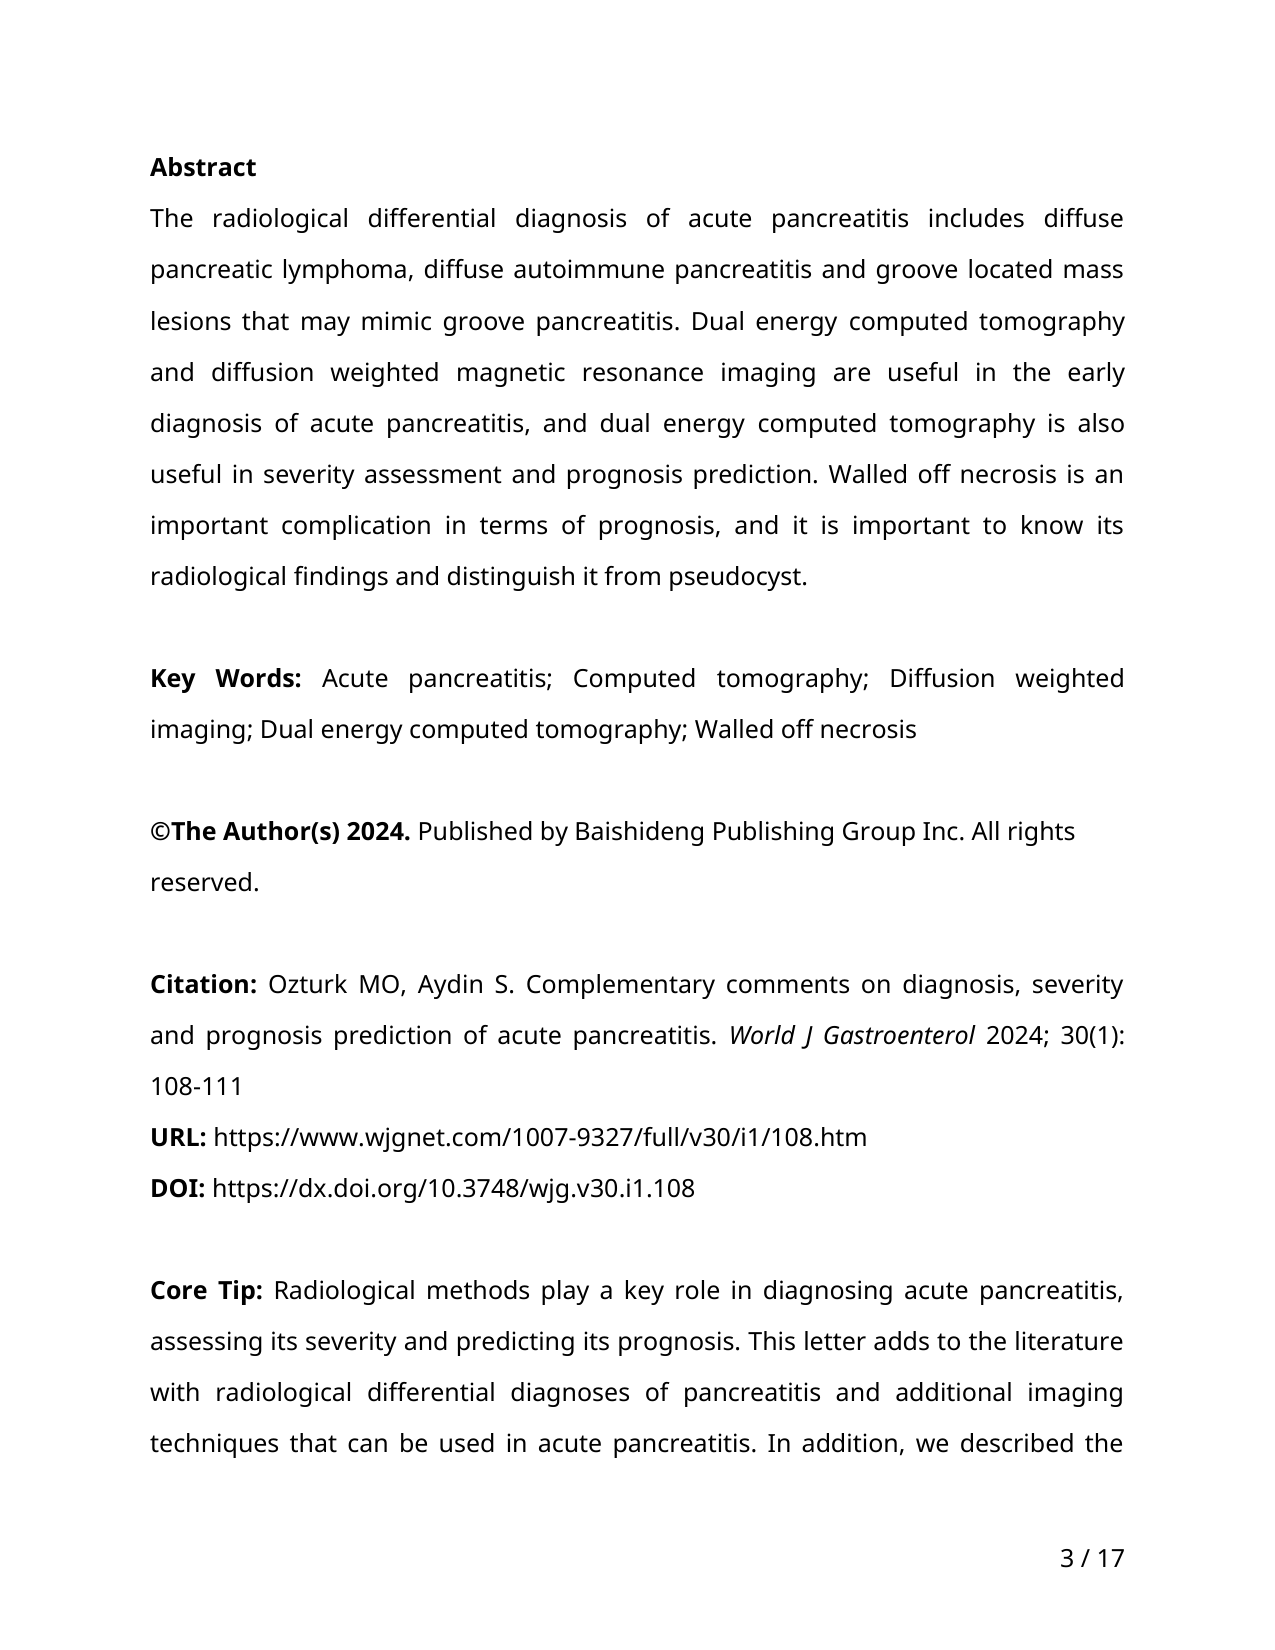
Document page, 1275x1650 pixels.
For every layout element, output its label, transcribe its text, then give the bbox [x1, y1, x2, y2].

text ©The Author(s) 2024. Published by Baishideng Publishing Group Inc. All rights reserved. [150, 813, 1125, 899]
text Key Words: Acute pancreatitis; Computed tomography; Diffusion weighted imaging; Dual energy computed tomography; Walled off necrosis [150, 660, 1125, 746]
text URL: https://www.wjgnet.com/1007-9327/full/v30/i1/108.htm [150, 1120, 1125, 1154]
text The radiological differential diagnosis of acute pancreatitis includes diffuse pancreatic lymphoma, diffuse autoimmune pancreatitis and groove located mass lesions that may mimic groove pancreatitis. Dual energy computed tomography and diffusion weighted magnetic resonance imaging are useful in the early diagnosis of acute pancreatitis, and dual energy computed tomography is also useful in severity assessment and prognosis prediction. Walled off necrosis is an important complication in terms of prognosis, and it is important to know its radiological findings and distinguish it from pseudocyst. [150, 201, 1125, 592]
text Abstract [150, 150, 1125, 184]
text Citation: Ozturk MO, Aydin S. Complementary comments on diagnosis, severity and prognosis prediction of acute pancreatitis. World J Gastroenterol 2024; 30(1): 108-111 [150, 967, 1125, 1103]
text DOI: https://dx.doi.org/10.3748/wjg.v30.i1.108 [150, 1171, 1125, 1205]
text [150, 1273, 1125, 1460]
